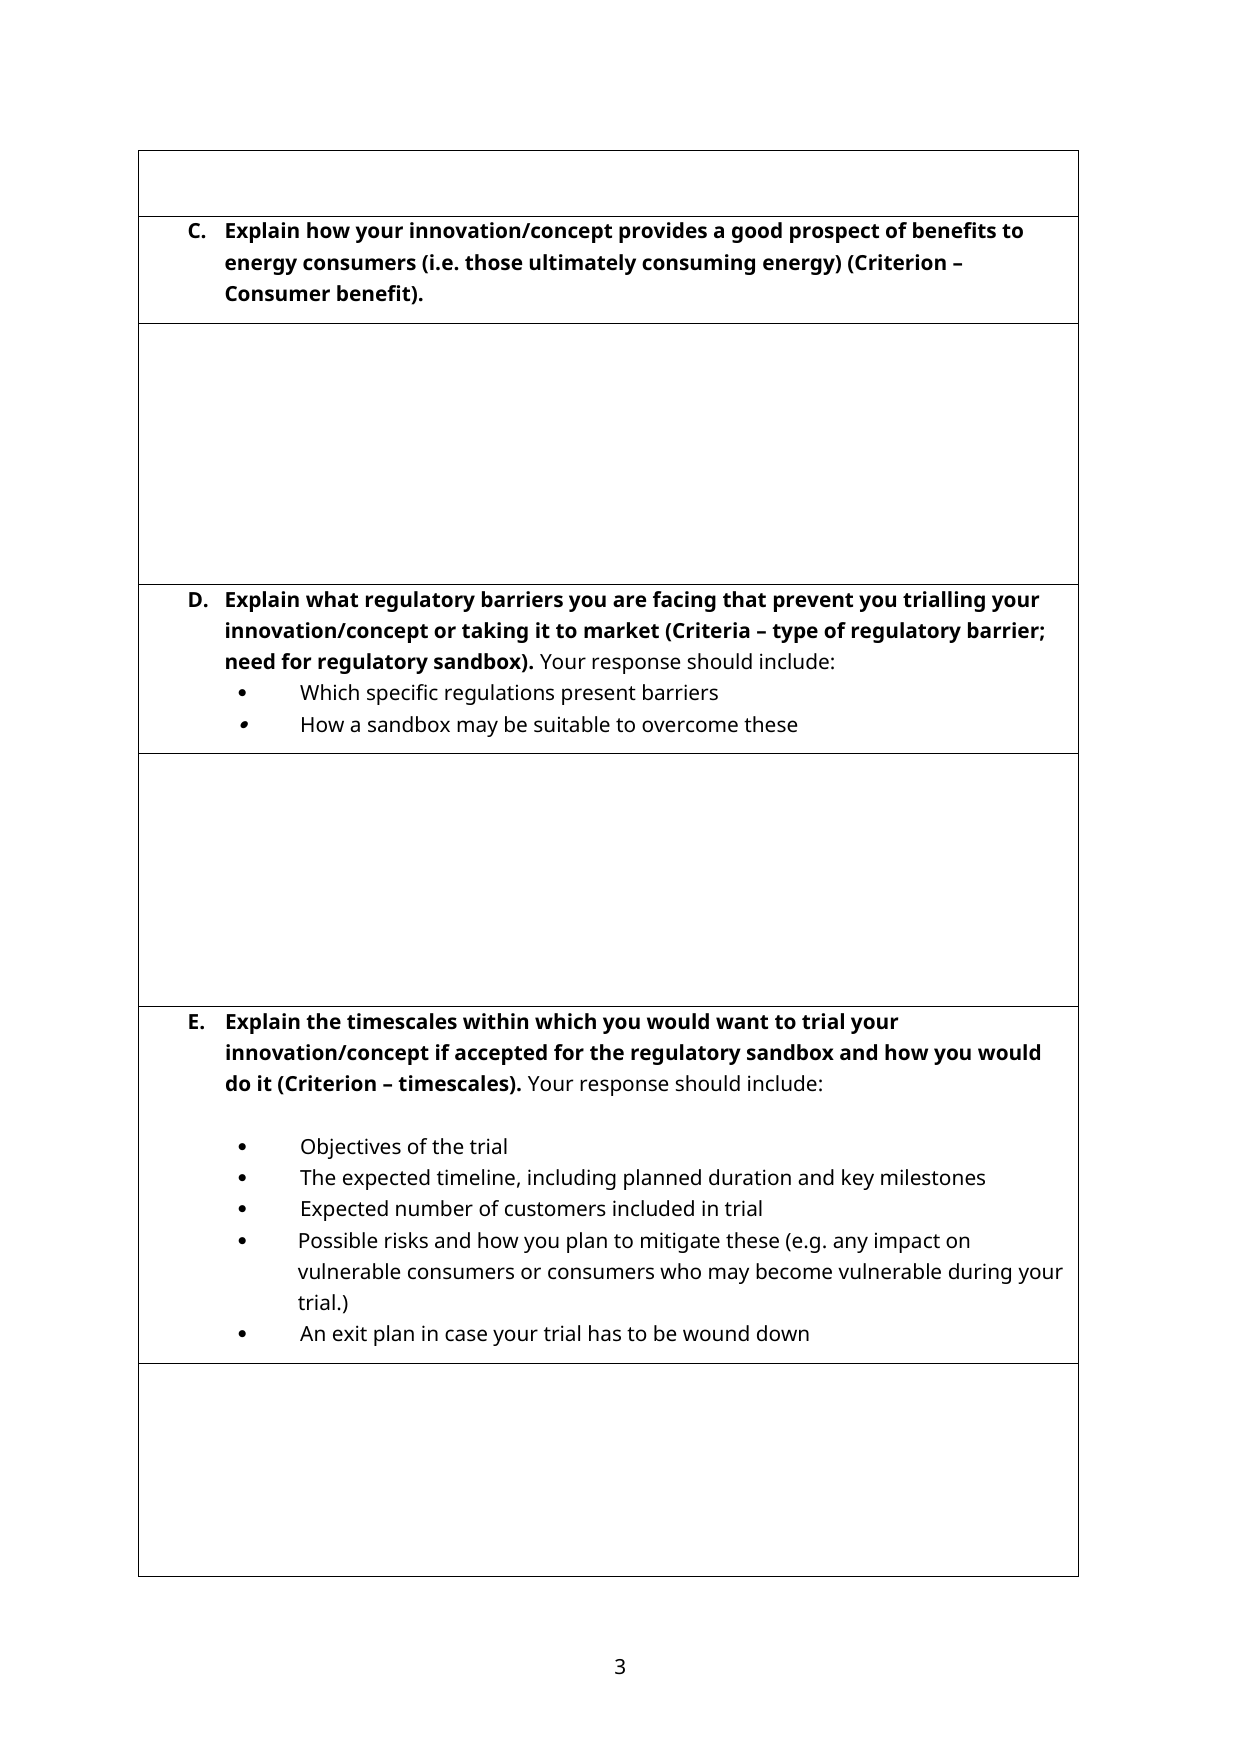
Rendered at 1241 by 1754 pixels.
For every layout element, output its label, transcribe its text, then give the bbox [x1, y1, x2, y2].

table_cell Explain the timescales within which you would want to trial your innovation/concept if accepted for the regulatory sandbox and how you would do it (Criterion – timescales). Your response should include: Objectives of the trial The expected timeline, including planned duration and key milestones Expected number of customers included in trial Possible risks and how you plan to mitigate these (e.g. any impact on vulnerable consumers or consumers who may become vulnerable during your trial.) An exit plan in case your trial has to be wound down [139, 1007, 1078, 1363]
table_cell [139, 754, 1078, 1006]
table_cell [139, 151, 1078, 216]
table_cell [139, 1364, 1078, 1576]
table_cell [139, 324, 1078, 584]
table_cell Explain what regulatory barriers you are facing that prevent you trialling your innovation/concept or taking it to market (Criteria – type of regulatory barrier; need for regulatory sandbox). Your response should include: Which specific regulations present barriers How a sandbox may be suitable to overcome these [139, 585, 1078, 753]
table_cell Explain how your innovation/concept provides a good prospect of benefits to energy consumers (i.e. those ultimately consuming energy) (Criterion – Consumer benefit). [139, 217, 1078, 322]
